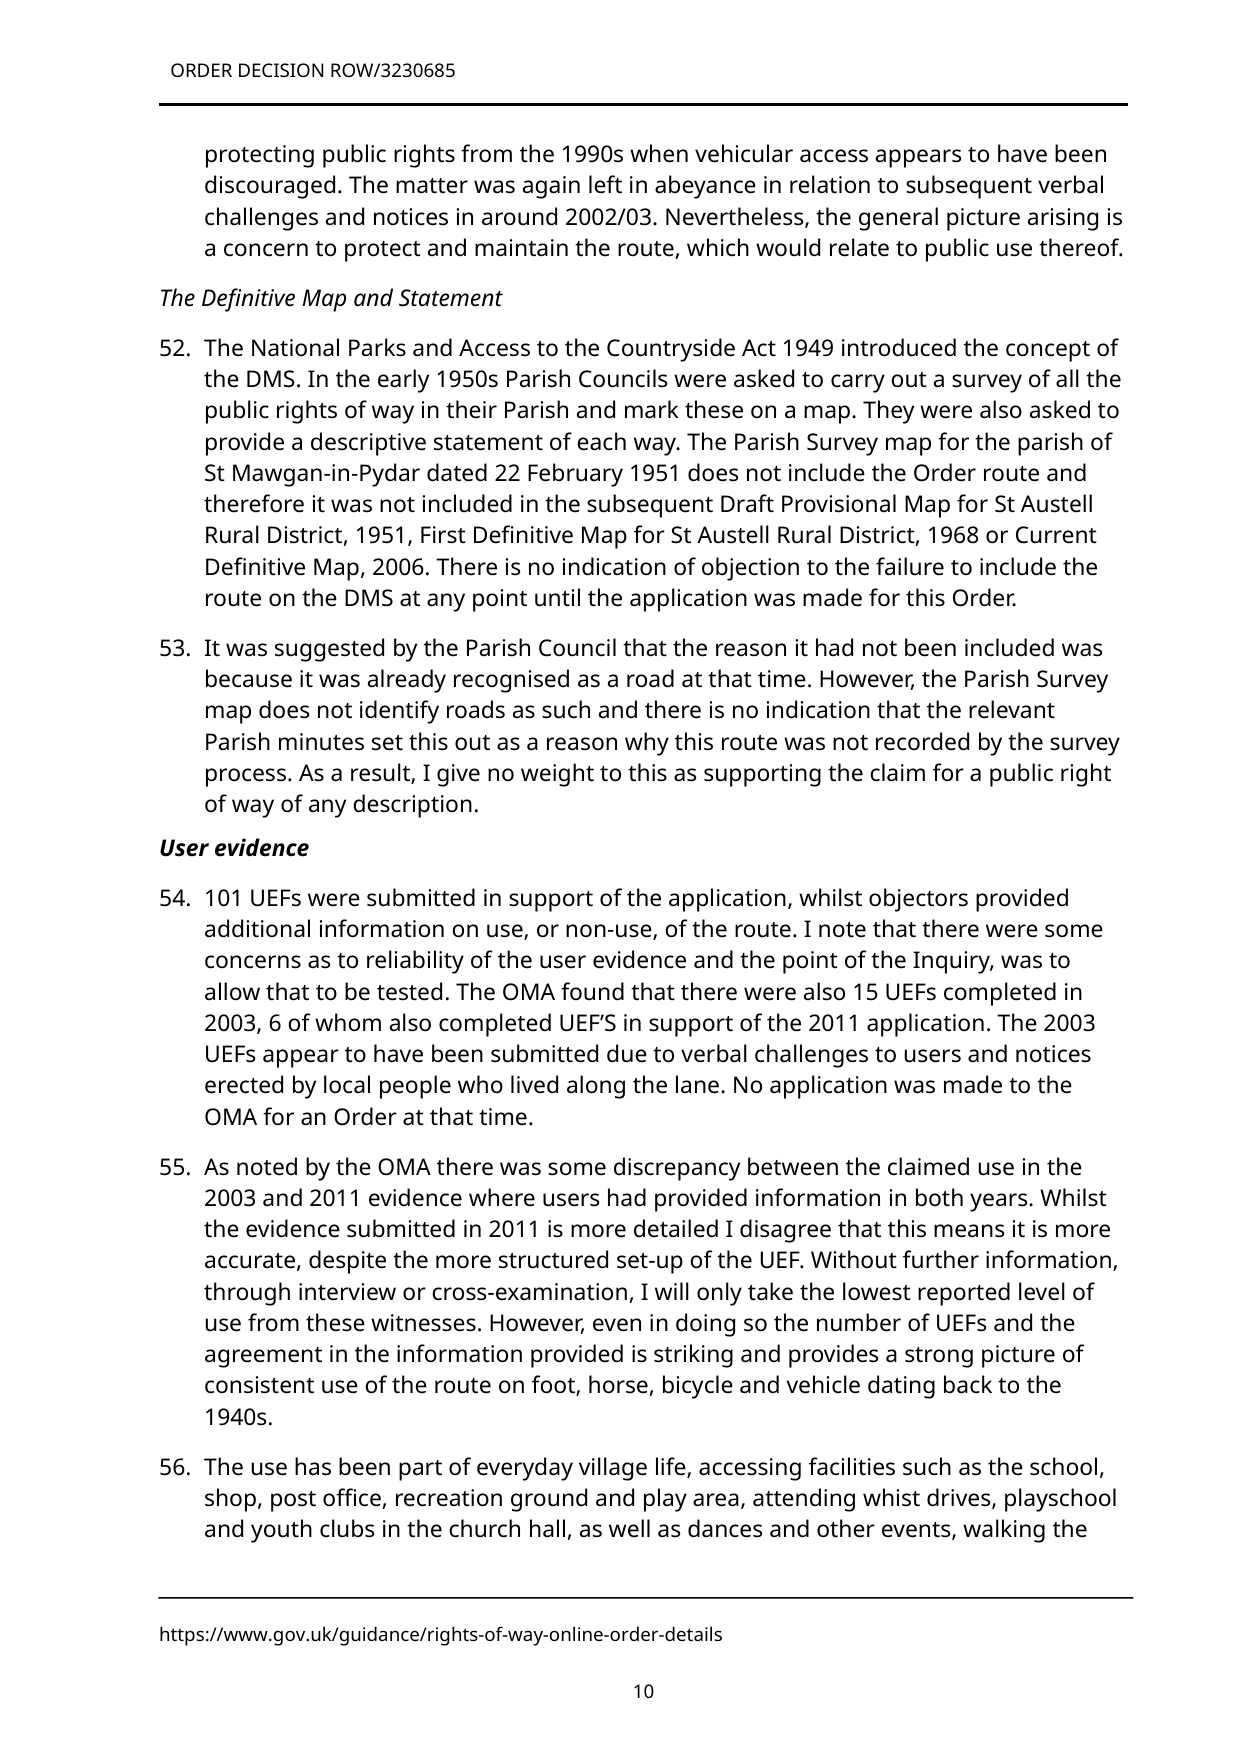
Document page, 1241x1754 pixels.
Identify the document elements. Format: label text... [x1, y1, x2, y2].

text It was suggested by the Parish Council that the reason it had not been included was because it was already recognised as a road at that time. However, the Parish Survey map does not identify roads as such and there is no indication that the relevant Parish minutes set this out as a reason why this route was not recorded by the survey process. As a result, I give no weight to this as supporting the claim for a public right of way of any description. [159, 632, 1128, 819]
text 101 UEFs were submitted in support of the application, whilst objectors provided additional information on use, or non-use, of the route. I note that there were some concerns as to reliability of the user evidence and the point of the Inquiry, was to allow that to be tested. The OMA found that there were also 15 UEFs completed in 2003, 6 of whom also completed UEF’S in support of the 2011 application. The 2003 UEFs appear to have been submitted due to verbal challenges to users and notices erected by local people who lived along the lane. No application was made to the OMA for an Order at that time. [159, 882, 1128, 1132]
text As noted by the OMA there was some discrepancy between the claimed use in the 2003 and 2011 evidence where users had provided information in both years. Whilst the evidence submitted in 2011 is more detailed I disagree that this means it is more accurate, despite the more structured set-up of the UEF. Without further information, through interview or cross-examination, I will only take the lowest reported level of use from these witnesses. However, even in doing so the number of UEFs and the agreement in the information provided is striking and provides a strong picture of consistent use of the route on foot, horse, bicycle and vehicle dating back to the 1940s. [159, 1151, 1128, 1432]
subtitle User evidence [159, 832, 1128, 863]
subtitle The Definitive Map and Statement [159, 282, 1128, 313]
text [159, 138, 1128, 263]
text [159, 1451, 1128, 1544]
text The National Parks and Access to the Countryside Act 1949 introduced the concept of the DMS. In the early 1950s Parish Councils were asked to carry out a survey of all the public rights of way in their Parish and mark these on a map. They were also asked to provide a descriptive statement of each way. The Parish Survey map for the parish of St Mawgan-in-Pydar dated 22 February 1951 does not include the Order route and therefore it was not included in the subsequent Draft Provisional Map for St Austell Rural District, 1951, First Definitive Map for St Austell Rural District, 1968 or Current Definitive Map, 2006. There is no indication of objection to the failure to include the route on the DMS at any point until the application was made for this Order. [159, 332, 1128, 613]
